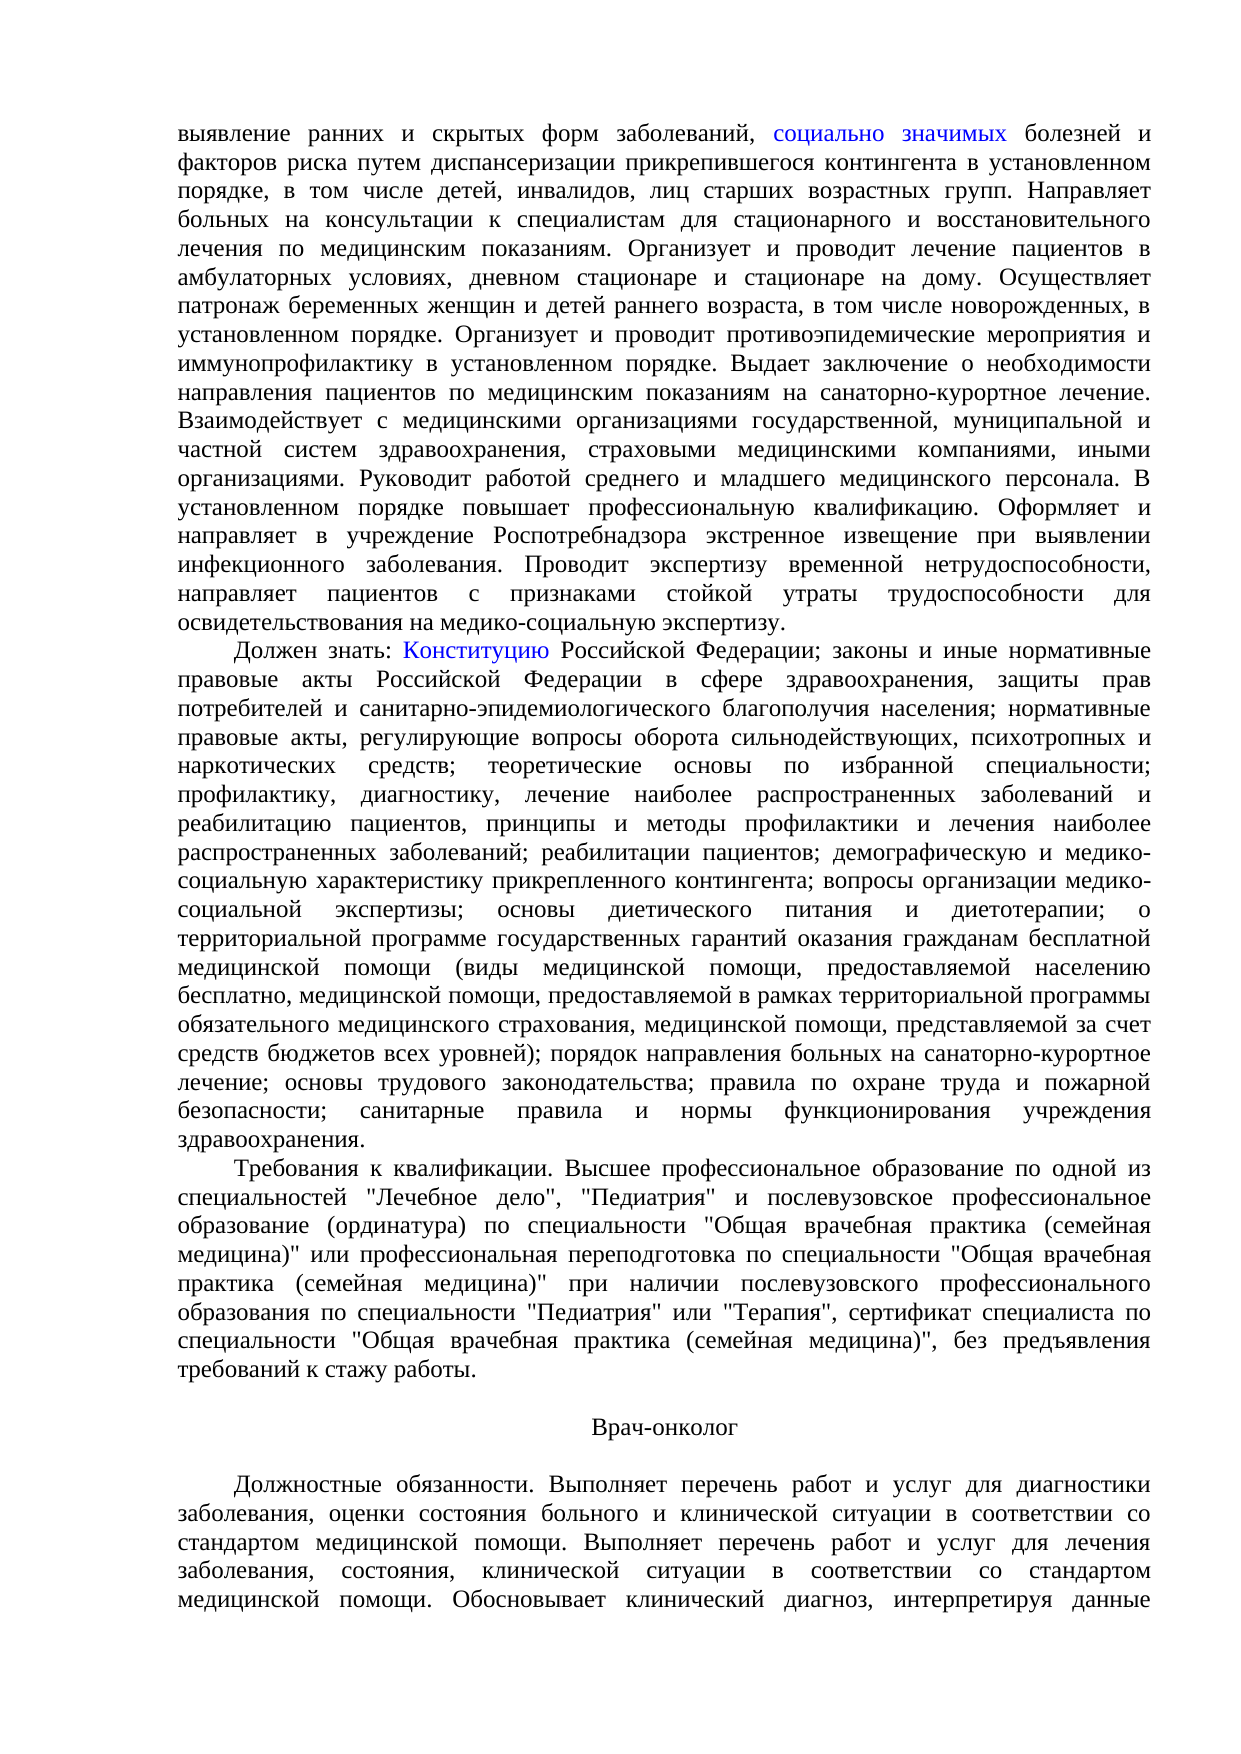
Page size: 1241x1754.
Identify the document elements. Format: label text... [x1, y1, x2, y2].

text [177, 1469, 1152, 1613]
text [177, 118, 1152, 636]
text Требования к квалификации. Высшее профессиональное образование по одной из специальностей "Лечебное дело", "Педиатрия" и послевузовское профессиональное образование (ординатура) по специальности "Общая врачебная практика (семейная медицина)" или профессиональная переподготовка по специальности "Общая врачебная практика (семейная медицина)" при наличии послевузовского профессионального образования по специальности "Педиатрия" или "Терапия", сертификат специалиста по специальности "Общая врачебная практика (семейная медицина)", без предъявления требований к стажу работы. [177, 1153, 1152, 1383]
text Врач-онколог [177, 1412, 1152, 1441]
text Должен знать: Конституцию Российской Федерации; законы и иные нормативные правовые акты Российской Федерации в сфере здравоохранения, защиты прав потребителей и санитарно-эпидемиологического благополучия населения; нормативные правовые акты, регулирующие вопросы оборота сильнодействующих, психотропных и наркотических средств; теоретические основы по избранной специальности; профилактику, диагностику, лечение наиболее распространенных заболеваний и реабилитацию пациентов, принципы и методы профилактики и лечения наиболее распространенных заболеваний; реабилитации пациентов; демографическую и медико-социальную характеристику прикрепленного контингента; вопросы организации медико-социальной экспертизы; основы диетического питания и диетотерапии; о территориальной программе государственных гарантий оказания гражданам бесплатной медицинской помощи (виды медицинской помощи, предоставляемой населению бесплатно, медицинской помощи, предоставляемой в рамках территориальной программы обязательного медицинского страхования, медицинской помощи, представляемой за счет средств бюджетов всех уровней); порядок направления больных на санаторно-курортное лечение; основы трудового законодательства; правила по охране труда и пожарной безопасности; санитарные правила и нормы функционирования учреждения здравоохранения. [177, 636, 1152, 1153]
